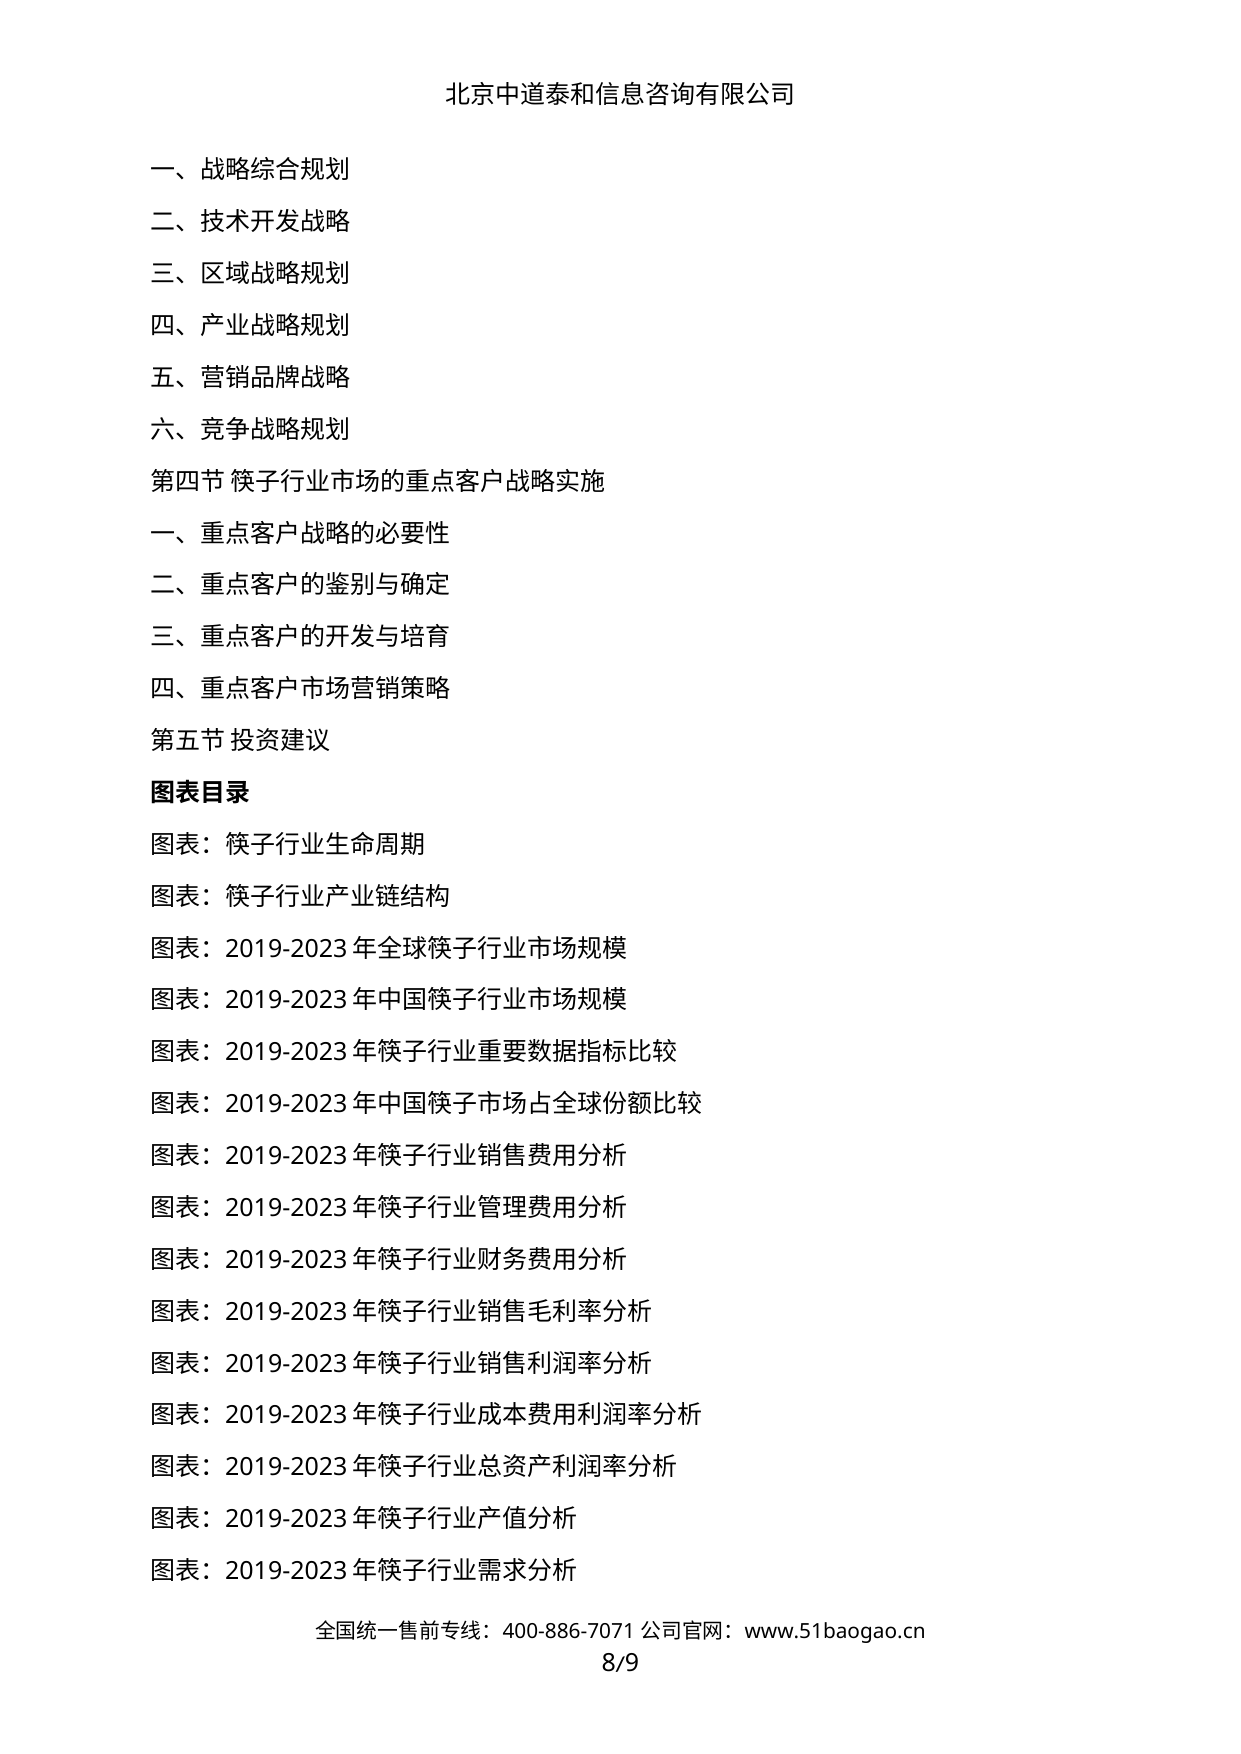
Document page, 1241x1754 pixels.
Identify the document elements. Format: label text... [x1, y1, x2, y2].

text 图表：筷子行业生命周期 [150, 824, 1090, 861]
text 图表：2019-2023年筷子行业需求分析 [150, 1551, 1090, 1587]
text 图表目录 [150, 772, 1090, 809]
text 一、战略综合规划 [150, 150, 1090, 186]
text 图表：2019-2023年中国筷子市场占全球份额比较 [150, 1084, 1090, 1120]
text 图表：2019-2023年筷子行业销售费用分析 [150, 1136, 1090, 1172]
text 六、竞争战略规划 [150, 409, 1090, 446]
text 三、重点客户的开发与培育 [150, 617, 1090, 653]
text 三、区域战略规划 [150, 254, 1090, 290]
text 图表：2019-2023年筷子行业财务费用分析 [150, 1239, 1090, 1276]
text 图表：2019-2023年中国筷子行业市场规模 [150, 980, 1090, 1016]
text 图表：2019-2023年筷子行业成本费用利润率分析 [150, 1395, 1090, 1431]
text 图表：2019-2023年筷子行业管理费用分析 [150, 1187, 1090, 1224]
text 四、产业战略规划 [150, 306, 1090, 342]
text 图表：2019-2023年筷子行业产值分析 [150, 1499, 1090, 1535]
text 图表：2019-2023年筷子行业总资产利润率分析 [150, 1447, 1090, 1483]
text 图表：2019-2023年筷子行业重要数据指标比较 [150, 1032, 1090, 1068]
text 第四节 筷子行业市场的重点客户战略实施 [150, 461, 1090, 497]
text 五、营销品牌战略 [150, 357, 1090, 394]
text 第五节 投资建议 [150, 721, 1090, 757]
text 图表：2019-2023年筷子行业销售利润率分析 [150, 1343, 1090, 1379]
text 二、重点客户的鉴别与确定 [150, 565, 1090, 601]
text 四、重点客户市场营销策略 [150, 669, 1090, 705]
text 图表：2019-2023年筷子行业销售毛利率分析 [150, 1291, 1090, 1327]
text 图表：筷子行业产业链结构 [150, 876, 1090, 912]
text 二、技术开发战略 [150, 202, 1090, 238]
text 一、重点客户战略的必要性 [150, 513, 1090, 549]
text 图表：2019-2023年全球筷子行业市场规模 [150, 928, 1090, 964]
